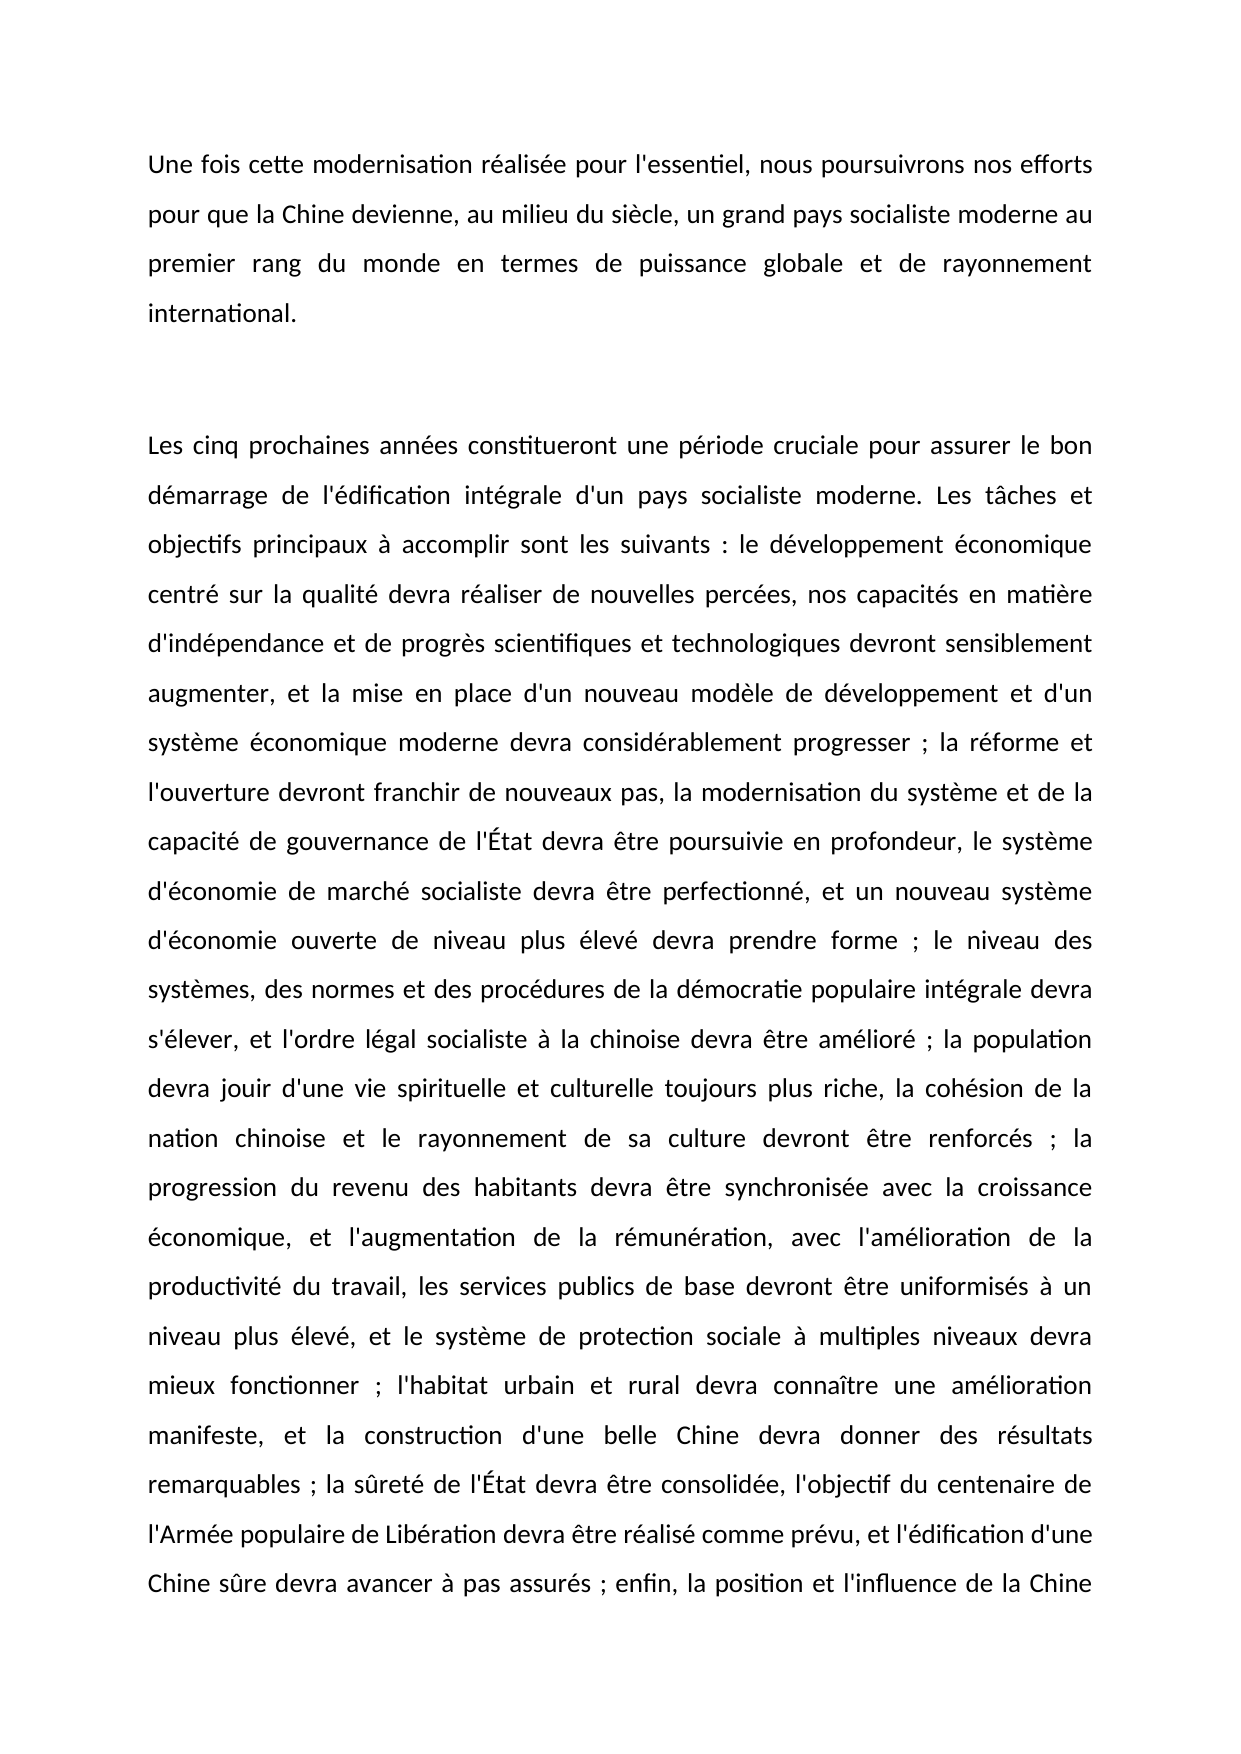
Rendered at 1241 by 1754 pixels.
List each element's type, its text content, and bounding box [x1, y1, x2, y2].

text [148, 428, 1093, 1599]
text Une fois cette modernisation réalisée pour l'essentiel, nous poursuivrons nos efforts pour que la Chine devienne, au milieu du siècle, un grand pays socialiste moderne au premier rang du monde en termes de puissance globale et de rayonnement international. [148, 148, 1093, 329]
